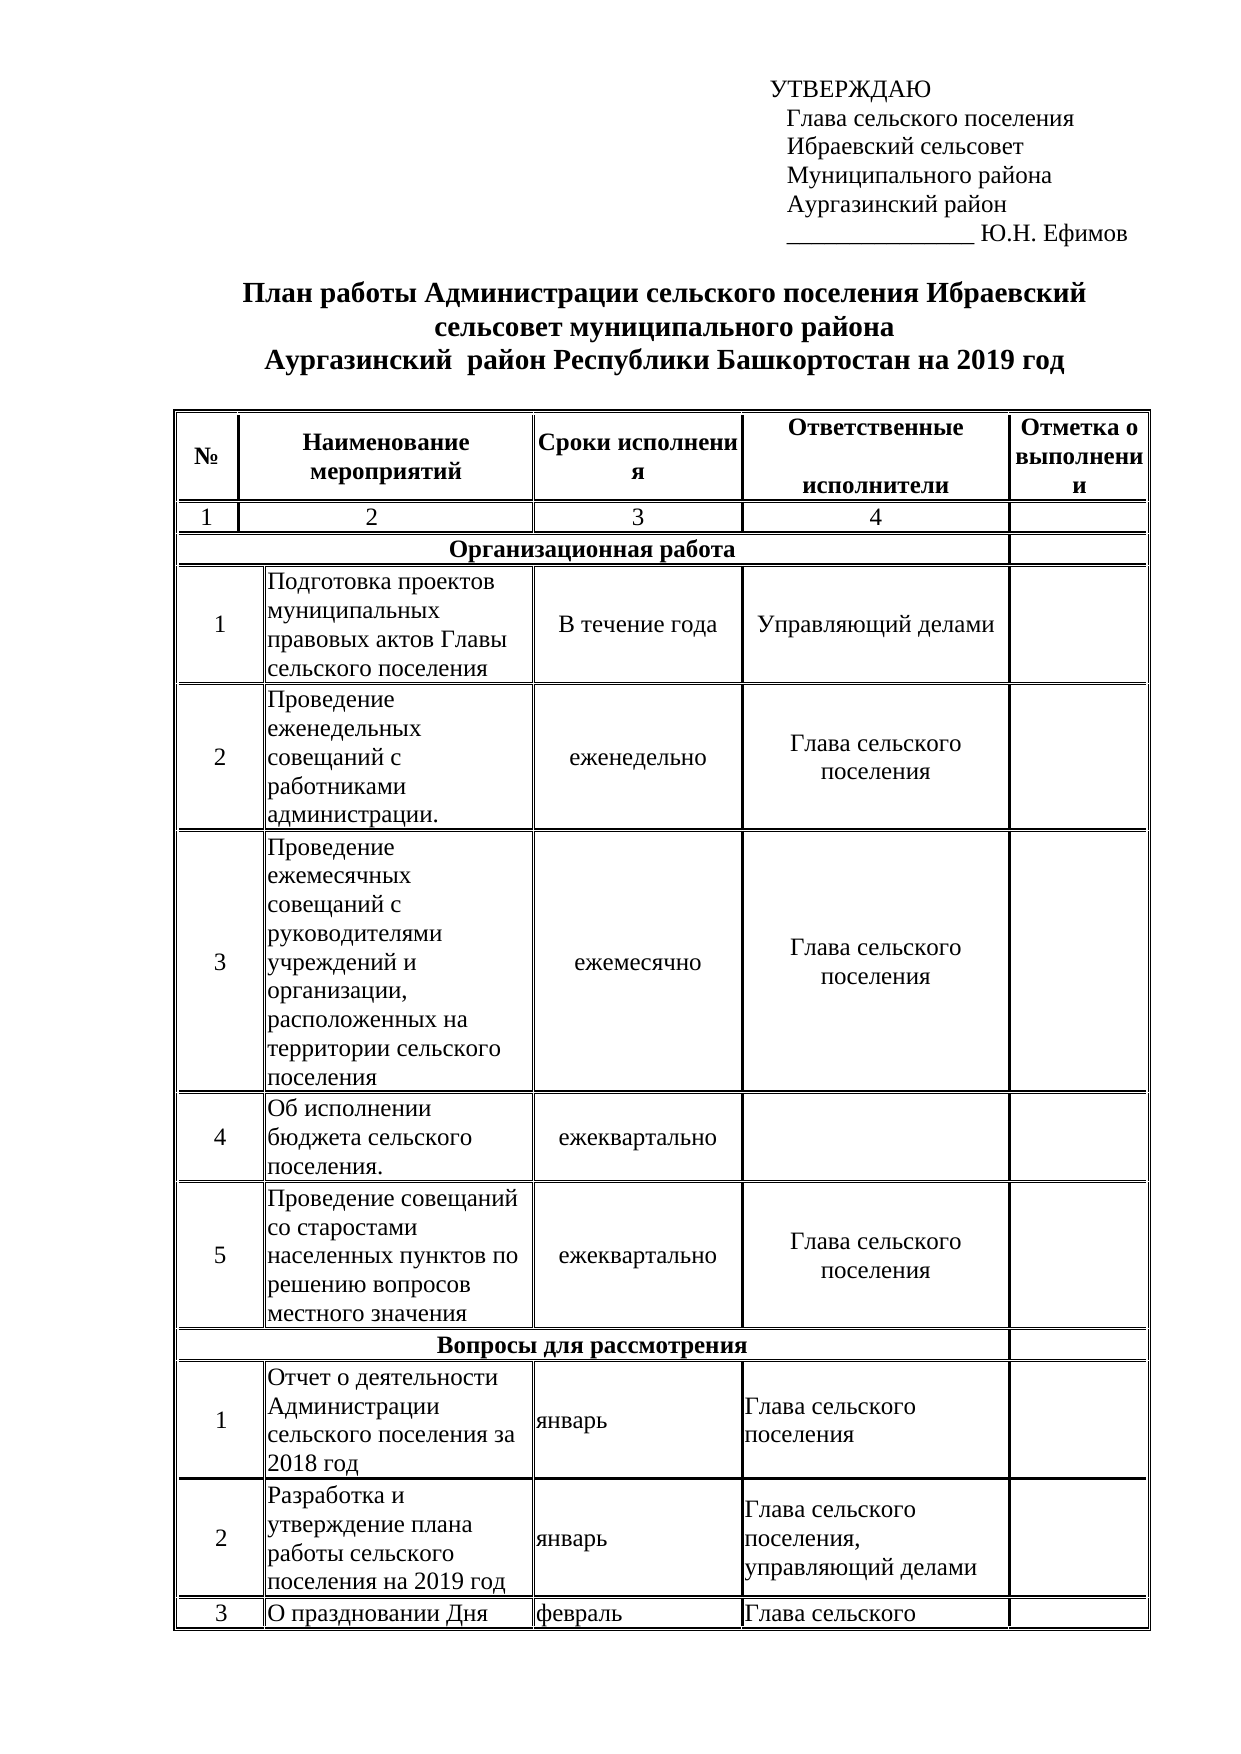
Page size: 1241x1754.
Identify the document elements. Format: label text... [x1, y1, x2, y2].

text Аургазинский район Республики Башкортостан на 2019 год [177, 342, 1152, 376]
table_cell [1009, 1327, 1149, 1359]
table_cell 5 [175, 1180, 265, 1327]
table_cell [742, 1599, 1009, 1627]
table_cell Подготовка проектов муниципальных правовых актов Главы сельского поселения [266, 567, 532, 681]
table_cell [1011, 531, 1148, 563]
table_header Отметка о выполнении [1009, 413, 1148, 499]
table_cell февраль [534, 1599, 742, 1627]
table_cell еженедельно [535, 685, 741, 828]
table_cell Глава сельского поселения [744, 1362, 1008, 1477]
table_cell Об исполнении бюджета сельского поселения. [266, 1094, 532, 1180]
text План работы Администрации сельского поселения Ибраевский [177, 275, 1152, 309]
table_cell Глава сельского поселения [744, 832, 1008, 1090]
table_cell 2 [177, 1477, 263, 1595]
text Муниципального района [177, 160, 1152, 189]
text сельсовет муниципального района [177, 309, 1152, 342]
table_header Ответственные исполнители [742, 411, 1009, 499]
table_header Сроки исполнения [534, 411, 742, 499]
text Ибраевский сельсовет [177, 131, 1152, 160]
table_cell январь [535, 1480, 741, 1595]
text Глава сельского поселения [177, 103, 1152, 131]
text Аургазинский район [177, 189, 1152, 218]
table_cell 1 [177, 499, 237, 531]
table_cell 1 [175, 1359, 265, 1477]
table_cell Проведение еженедельных совещаний с работниками администрации. [266, 685, 532, 828]
text УТВЕРЖДАЮ [177, 74, 1152, 103]
table_cell 2 [177, 681, 263, 828]
table_cell январь [535, 1362, 741, 1477]
table_cell Проведение совещаний со старостами населенных пунктов по решению вопросов местного значения [266, 1183, 532, 1327]
table_header № [177, 411, 238, 499]
table_cell [1011, 499, 1148, 531]
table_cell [265, 1599, 533, 1627]
table_cell 4 [744, 503, 1008, 531]
table_cell [1011, 828, 1148, 1090]
table_cell Глава сельского поселения [744, 685, 1008, 828]
table_cell [1009, 1359, 1149, 1477]
table_cell 2 [240, 503, 532, 531]
table_cell Отчет о деятельности Администрации сельского поселения за 2018 год [266, 1362, 532, 1477]
table_cell 1 [177, 563, 263, 681]
table_cell В течение года [535, 567, 741, 681]
table_cell 4 [177, 1090, 263, 1180]
table_cell [744, 1094, 1008, 1180]
table_cell 3 [177, 828, 263, 1090]
table_cell Разработка и утверждение плана работы сельского поселения на 2019 год [266, 1480, 532, 1595]
table_cell Проведение ежемесячных совещаний с руководителями учреждений и организации, расположенных на территории сельского поселения [266, 832, 532, 1090]
table_cell 3 [177, 1595, 265, 1627]
table_cell ежеквартально [535, 1094, 741, 1180]
table_cell [1011, 1477, 1148, 1595]
table_header Наименование мероприятий [238, 413, 533, 499]
table_cell 3 [535, 503, 741, 531]
table_cell [1009, 1595, 1148, 1627]
table_cell [1011, 563, 1148, 681]
table_cell Вопросы для рассмотрения [175, 1327, 1009, 1359]
table_cell [1011, 681, 1148, 828]
table_cell ежемесячно [535, 832, 741, 1090]
table_cell ежеквартально [535, 1183, 741, 1327]
text _______________ Ю.Н. Ефимов [177, 218, 1152, 246]
table_cell Глава сельского поселения, управляющий делами [744, 1480, 1008, 1595]
table_cell Глава сельского поселения [744, 1183, 1008, 1327]
table_cell Управляющий делами [744, 567, 1008, 681]
table_cell [1011, 1090, 1148, 1180]
table_cell [1009, 1180, 1149, 1327]
table_cell Организационная работа [177, 531, 1008, 563]
